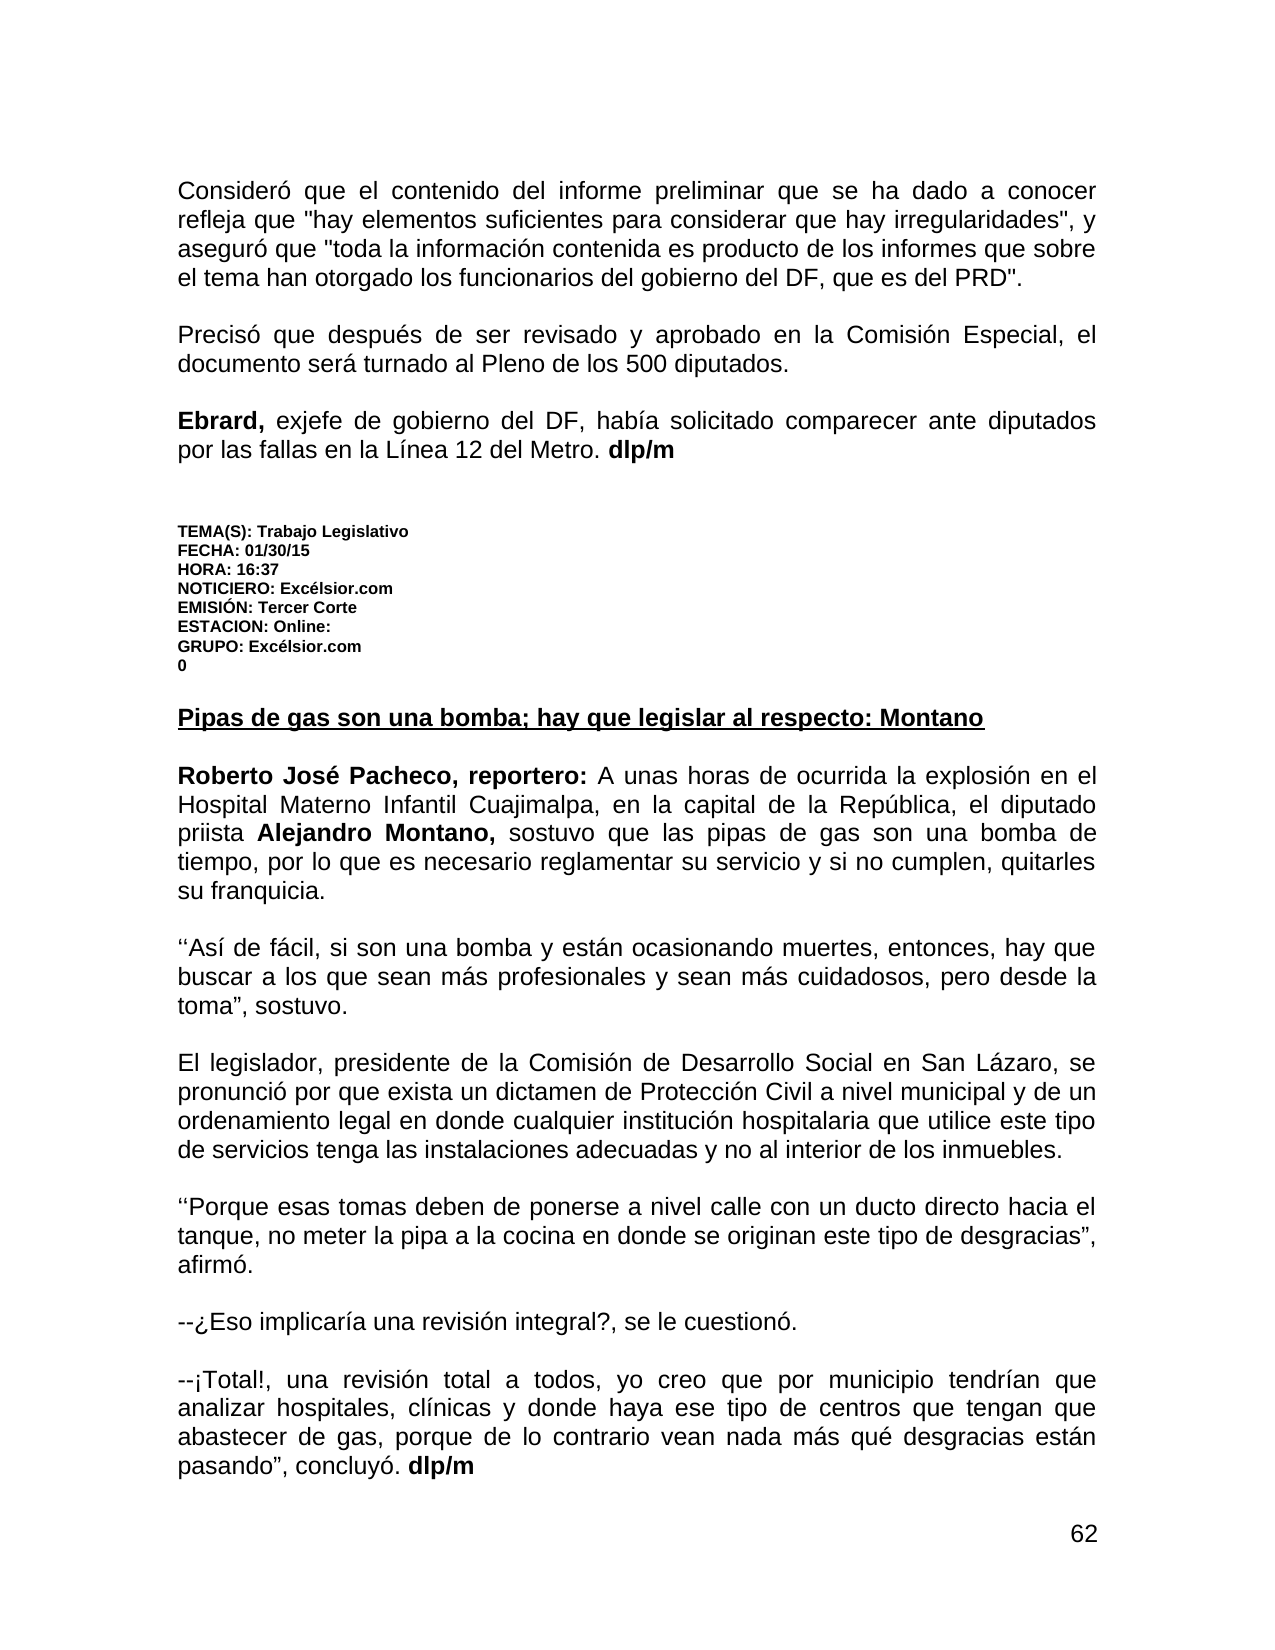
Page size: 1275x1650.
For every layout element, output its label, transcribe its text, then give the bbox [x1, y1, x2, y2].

text Precisó que después de ser revisado y aprobado en la Comisión Especial, el documento será turnado al Pleno de los 500 diputados. [177, 320, 1098, 378]
text ESTACION: Online: [177, 617, 1098, 636]
text Consideró que el contenido del informe preliminar que se ha dado a conocer refleja que "hay elementos suficientes para considerar que hay irregularidades", y aseguró que "toda la información contenida es producto de los informes que sobre el tema han otorgado los funcionarios del gobierno del DF, que es del PRD". [177, 176, 1098, 291]
text HORA: 16:37 [177, 560, 1098, 579]
text 0 [177, 656, 1098, 675]
text FECHA: 01/30/15 [177, 541, 1098, 560]
text ‘‘Así de fácil, si son una bomba y están ocasionando muertes, entonces, hay que buscar a los que sean más profesionales y sean más cuidadosos, pero desde la toma”, sostuvo. [177, 933, 1098, 1020]
text Ebrard, exjefe de gobierno del DF, había solicitado comparecer ante diputados por las fallas en la Línea 12 del Metro. dlp/m [177, 406, 1098, 464]
text TEMA(S): Trabajo Legislativo [177, 521, 1098, 541]
text Roberto José Pacheco, reportero: A unas horas de ocurrida la explosión en el Hospital Materno Infantil Cuajimalpa, en la capital de la República, el diputado priista Alejandro Montano, sostuvo que las pipas de gas son una bomba de tiempo, por lo que es necesario reglamentar su servicio y si no cumplen, quitarles su franquicia. [177, 761, 1098, 905]
text Pipas de gas son una bomba; hay que legislar al respecto: Montano [177, 703, 1098, 732]
text --¿Eso implicaría una revisión integral?, se le cuestionó. [177, 1307, 1098, 1336]
text El legislador, presidente de la Comisión de Desarrollo Social en San Lázaro, se pronunció por que exista un dictamen de Protección Civil a nivel municipal y de un ordenamiento legal en donde cualquier institución hospitalaria que utilice este tipo de servicios tenga las instalaciones adecuadas y no al interior de los inmuebles. [177, 1048, 1098, 1163]
text EMISIÓN: Tercer Corte [177, 598, 1098, 617]
text GRUPO: Excélsior.com [177, 636, 1098, 656]
text NOTICIERO: Excélsior.com [177, 579, 1098, 598]
text --¡Total!, una revisión total a todos, yo creo que por municipio tendrían que analizar hospitales, clínicas y donde haya ese tipo de centros que tengan que abastecer de gas, porque de lo contrario vean nada más qué desgracias están pasando”, concluyó. dlp/m [177, 1365, 1098, 1480]
text ‘‘Porque esas tomas deben de ponerse a nivel calle con un ducto directo hacia el tanque, no meter la pipa a la cocina en donde se originan este tipo de desgracias”, afirmó. [177, 1192, 1098, 1278]
